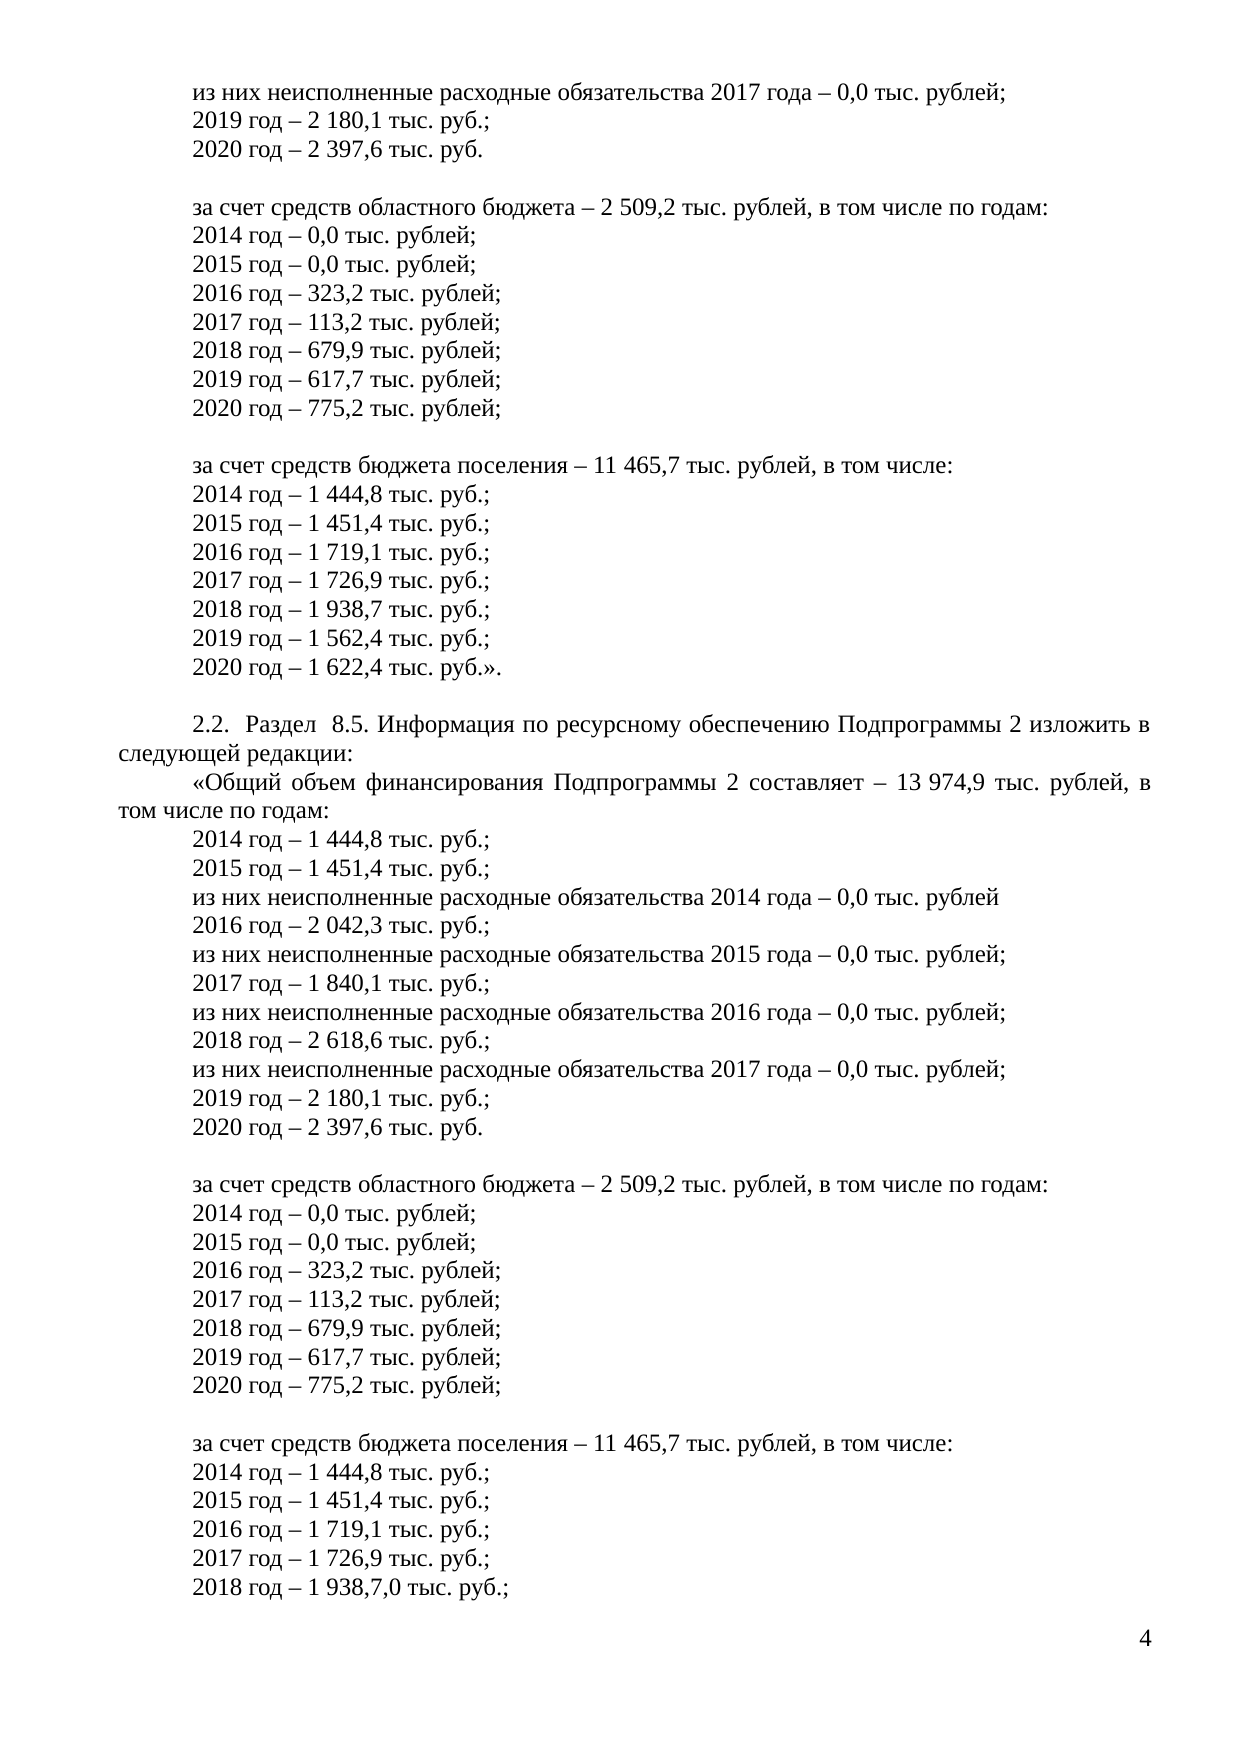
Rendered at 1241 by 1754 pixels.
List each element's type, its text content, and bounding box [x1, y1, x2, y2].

text 2019 год – 1 562,4 тыс. руб.; [118, 623, 1152, 652]
text из них неисполненные расходные обязательства 2017 года – 0,0 тыс. рублей; [118, 1054, 1152, 1083]
text «Общий объем финансирования Подпрограммы 2 составляет – 13 974,9 тыс. рублей, в том числе по годам: [118, 767, 1152, 824]
text 2015 год – 1 451,4 тыс. руб.; [118, 853, 1152, 882]
text 2016 год – 1 719,1 тыс. руб.; [118, 537, 1152, 566]
text 2014 год – 1 444,8 тыс. руб.; [118, 1457, 1152, 1486]
text 2019 год – 2 180,1 тыс. руб.; [118, 1083, 1152, 1112]
text из них неисполненные расходные обязательства 2017 года – 0,0 тыс. рублей; [118, 77, 1152, 106]
text 2020 год – 2 397,6 тыс. руб. [118, 1112, 1152, 1141]
text 2019 год – 617,7 тыс. рублей; [118, 364, 1152, 393]
text 2016 год – 323,2 тыс. рублей; [118, 1256, 1152, 1284]
text 2014 год – 1 444,8 тыс. руб.; [118, 479, 1152, 508]
text 2019 год – 617,7 тыс. рублей; [118, 1342, 1152, 1371]
text из них неисполненные расходные обязательства 2015 года – 0,0 тыс. рублей; [118, 939, 1152, 968]
text 2017 год – 1 840,1 тыс. руб.; [118, 968, 1152, 997]
text 2017 год – 1 726,9 тыс. руб.; [118, 1543, 1152, 1572]
text 2018 год – 1 938,7 тыс. руб.; [118, 594, 1152, 623]
text 2016 год – 2 042,3 тыс. руб.; [118, 911, 1152, 939]
text 2014 год – 1 444,8 тыс. руб.; [118, 824, 1152, 853]
text 2018 год – 1 938,7,0 тыс. руб.; [118, 1572, 1152, 1601]
text 2014 год – 0,0 тыс. рублей; [118, 1198, 1152, 1227]
text 2016 год – 323,2 тыс. рублей; [118, 278, 1152, 307]
text 2018 год – 2 618,6 тыс. руб.; [118, 1026, 1152, 1054]
text 2018 год – 679,9 тыс. рублей; [118, 336, 1152, 364]
text 2020 год – 1 622,4 тыс. руб.». [118, 652, 1152, 681]
text за счет средств бюджета поселения – 11 465,7 тыс. рублей, в том числе: [118, 1428, 1152, 1457]
text из них неисполненные расходные обязательства 2014 года – 0,0 тыс. рублей [118, 882, 1152, 911]
text 2019 год – 2 180,1 тыс. руб.; [118, 106, 1152, 134]
text 2017 год – 113,2 тыс. рублей; [118, 1284, 1152, 1313]
text из них неисполненные расходные обязательства 2016 года – 0,0 тыс. рублей; [118, 997, 1152, 1026]
text 2020 год – 775,2 тыс. рублей; [118, 1371, 1152, 1399]
text 2017 год – 1 726,9 тыс. руб.; [118, 566, 1152, 594]
text за счет средств областного бюджета – 2 509,2 тыс. рублей, в том числе по годам: [118, 192, 1152, 221]
text 2015 год – 1 451,4 тыс. руб.; [118, 508, 1152, 537]
text 2.2. Раздел 8.5. Информация по ресурсному обеспечению Подпрограммы 2 изложить в следующей редакции: [118, 709, 1152, 767]
text 2017 год – 113,2 тыс. рублей; [118, 307, 1152, 336]
text 2018 год – 679,9 тыс. рублей; [118, 1313, 1152, 1342]
text 2016 год – 1 719,1 тыс. руб.; [118, 1514, 1152, 1543]
text за счет средств бюджета поселения – 11 465,7 тыс. рублей, в том числе: [118, 451, 1152, 479]
text 2015 год – 0,0 тыс. рублей; [118, 1227, 1152, 1256]
text 2015 год – 1 451,4 тыс. руб.; [118, 1486, 1152, 1514]
text 2015 год – 0,0 тыс. рублей; [118, 249, 1152, 278]
text 2020 год – 2 397,6 тыс. руб. [118, 134, 1152, 163]
text 2020 год – 775,2 тыс. рублей; [118, 393, 1152, 422]
text за счет средств областного бюджета – 2 509,2 тыс. рублей, в том числе по годам: [118, 1169, 1152, 1198]
text 2014 год – 0,0 тыс. рублей; [118, 221, 1152, 249]
